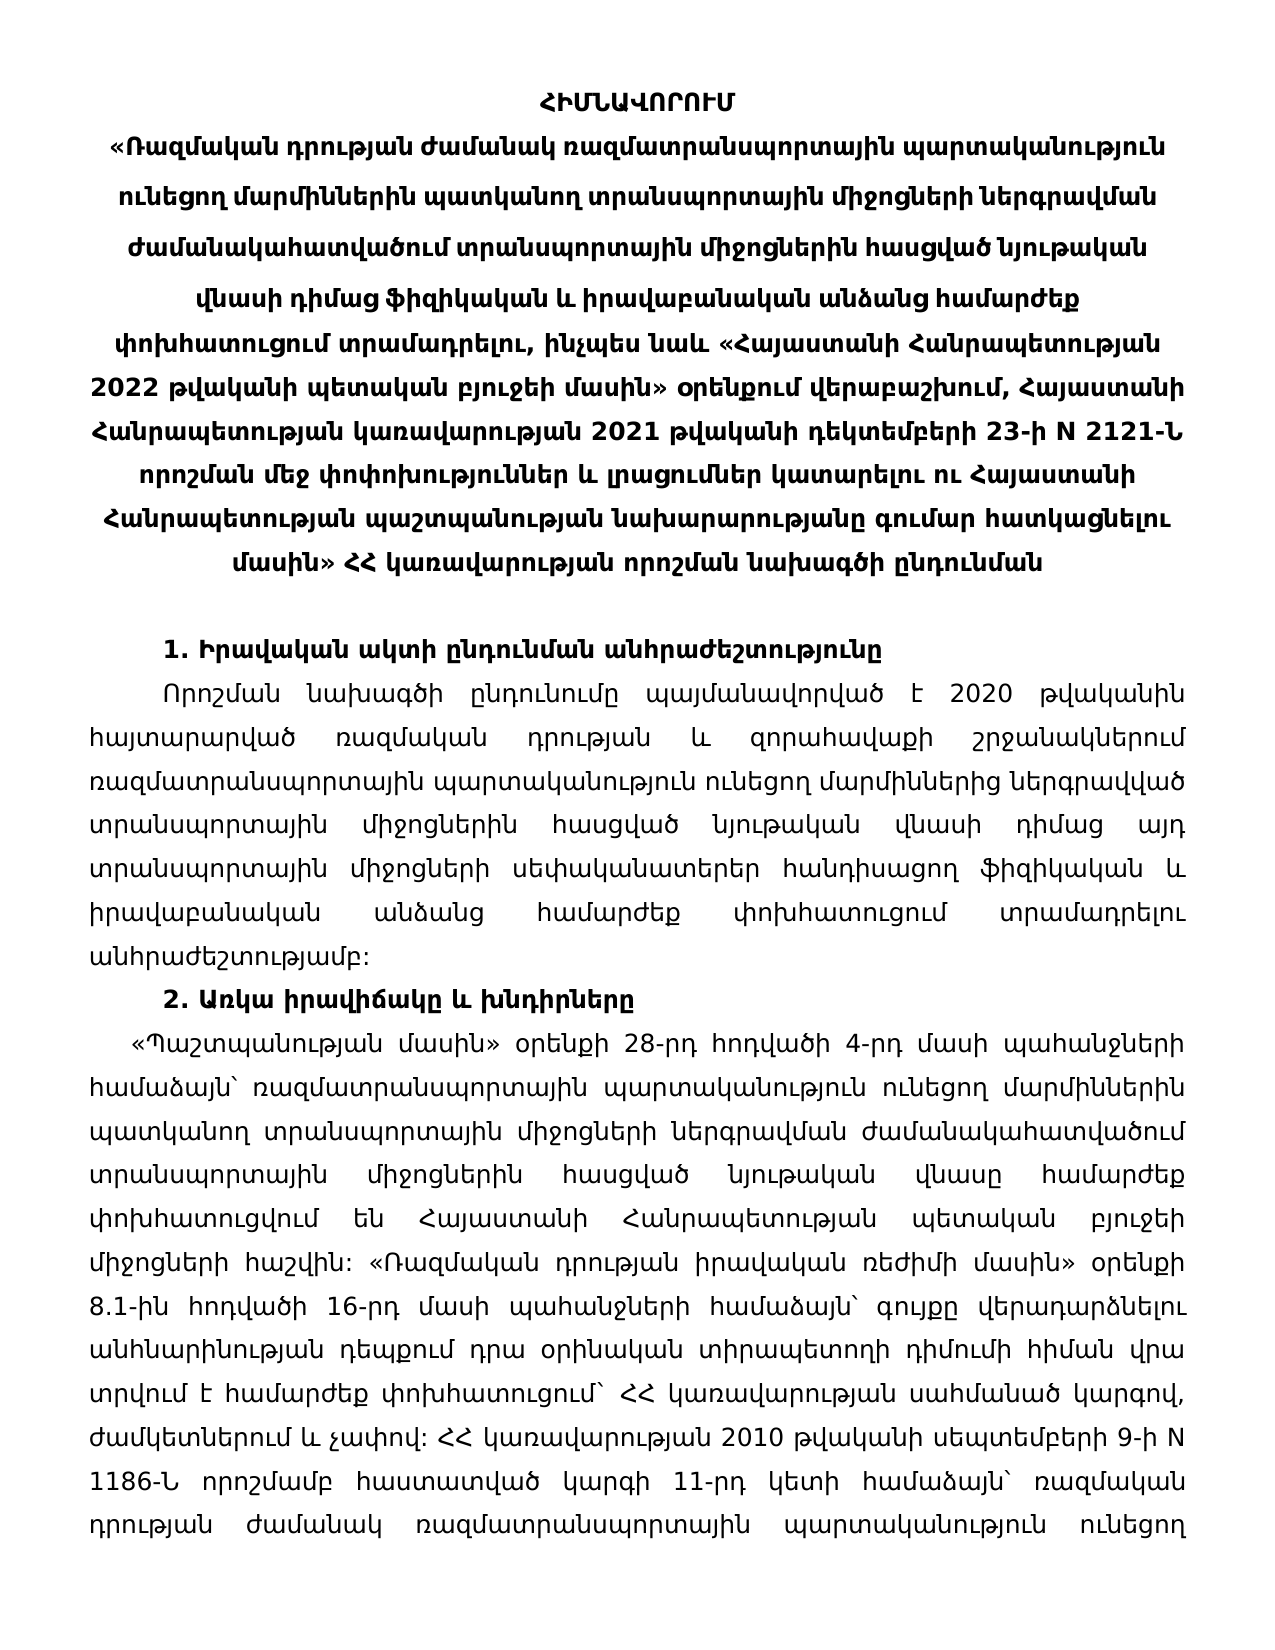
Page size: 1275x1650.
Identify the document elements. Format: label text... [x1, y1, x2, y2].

text 2. Առկա իրավիճակը և խնդիրները [89, 986, 1186, 1015]
text Որոշման նախագծի ընդունումը պայմանավորված է 2020 թվականին հայտարարված ռազմական դրության և զորահավաքի շրջանակներում ռազմատրանսպորտային պարտականություն ունեցող մարմիններից ներգրավված տրանսպորտային միջոցներին հասցված նյութական վնասի դիմաց այդ տրանսպորտային միջոցների սեփականատերեր հանդիսացող ֆիզիկական և իրավաբանական անձանց համարժեք փոխհատուցում տրամադրելու անհրաժեշտությամբ: [89, 679, 1186, 971]
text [89, 1029, 1186, 1540]
text 1. Իրավական ակտի ընդունման անհրաժեշտությունը [89, 636, 1186, 665]
text «Ռազմական դրության ժամանակ ռազմատրանսպորտային պարտականություն ունեցող մարմիններին պատկանող տրանսպորտային միջոցների ներգրավման ժամանակահատվածում տրանսպորտային միջոցներին հասցված նյութական վնասի դիմաց ֆիզիկական և իրավաբանական անձանց համարժեք փոխհատուցում տրամադրելու, ինչպես նաև «Հայաստանի Հանրապետության 2022 թվականի պետական բյուջեի մասին» օրենքում վերաբաշխում, Հայաստանի Հանրապետության կառավարության 2021 թվականի դեկտեմբերի 23-ի N 2121-Ն որոշման մեջ փոփոխություններ և լրացումներ կատարելու ու Հայաստանի Հանրապետության պաշտպանության նախարարությանը գումար հատկացնելու մասին» ՀՀ կառավարության որոշման նախագծի ընդունման [89, 132, 1186, 577]
text ՀԻՄՆԱՎՈՐՈՒՄ [89, 89, 1186, 118]
